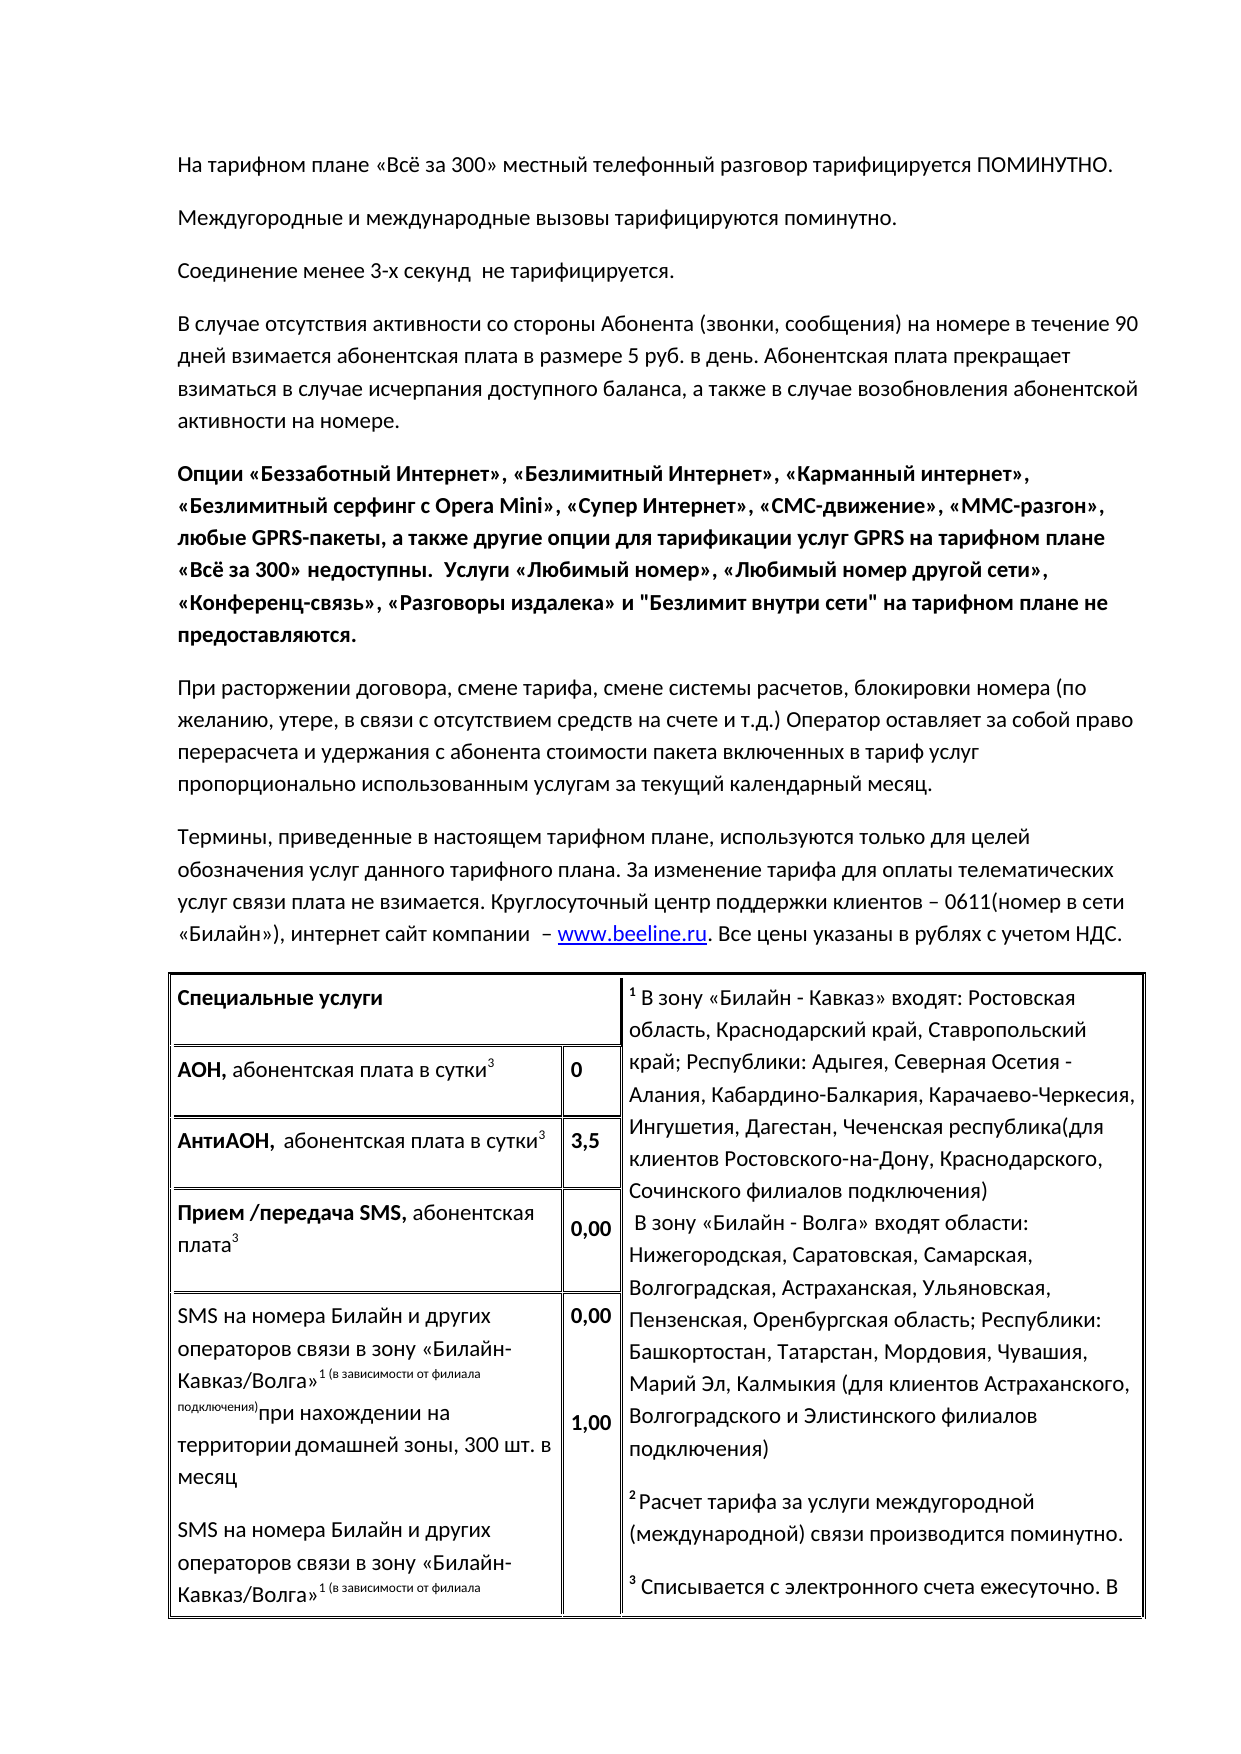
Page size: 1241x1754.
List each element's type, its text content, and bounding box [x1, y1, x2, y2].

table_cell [169, 1291, 563, 1616]
table_header Специальные услуги [171, 975, 621, 1044]
table_header 1 В зону «Билайн - Кавказ» входят: Ростовская область, Краснодарский край, Ставропольский край; Республики: Адыгея, Северная Осетия - Алания, Кабардино-Балкария, Карачаево-Черкесия, Ингушетия, Дагестан, Чеченская республика(для клиентов Ростовского-на-Дону, Краснодарского, Сочинского филиалов подключения) В зону «Билайн - Волга» входят области: Нижегородская, Саратовская, Самарская, Волгоградская, Астраханская, Ульяновская, Пензенская, Оренбургская область; Республики: Башкортостан, Татарстан, Мордовия, Чувашия, Марий Эл, Калмыкия (для клиентов Астраханского, Волгоградского и Элистинского филиалов подключения) 2 Расчет тарифа за услуги междугородной (международной) связи производится поминутно. 3 Списывается с электронного счета ежесуточно. В момент подключения тарифного плана/услуги с электронного счета абонента списывается плата за текущие сутки. При блокировании телефона абонентская плата не списывается. 4 В абонентскую плату 300 руб. в месяц включены: - 150 минут ежесуточно, которые расходуются при исходящих вызовах на номера Билайн области подключения, зоны «Билайн-Кавказ/Волга» (в зависимости от филиала подключения) и других регионов России; - 300 минут ежемесячно, которые расходуются при исходящих вызовах на номера других операторов и ТфОП области подключения; - 300 исходящих смс-сообщений ежемесячно на номера Билайн и других операторов в зону «Билайн-Кавказ/Волга» (в зависимости от филиала подключения). За месяц принимается период, равный 30 дням. Абонентская плата списывается посуточно по 10 руб. с НДС. Если количество дней в месяце не равно 30, абонентская плата взимается в соответствии с количеством дней в месяце. Включенные минуты расходуются ПОМИНУТНО! 5 Местными переадресованными считаются вызовы, переадресованные на ГТС города и на мобильные номера других операторов сотовой связи города и области. При расчете стоимости местного эфирного времени переадресованных вызовов их длительность округляется в большую сторону с точностью до 60 секунд. Расчет тарифа на эфирное время междугородных (международных) переадресованных вызовов производится суммированием стоимости минуты междугородной (международной) связи и стоимости минуты местных, переадресованных вызовов, с округлением их длительности в большую сторону с точностью до 60 секунд. Пакеты минут из линейки ТП «Все включено» на переадресованные вызовы не расходуются. Звонки будут тарифицироваться с основного баланса. 6 Плата за подключение списывается с «электронного» счета абонента в момент подключения услуги. 7 Мобильный GPRS-Интернет и GPRS-WAP включены в абонентскую плату по тарифному плану. Отключение услуги невозможно. Плата за подключение не взимается. 1 Гбайт трафика в каждом расчетном периоде (30 дней) предоставляется со скоростью передачи данных по технологии GPRS/EDGE до 256 Кбит/с и технологии 3G (UMTS/HSDPA) до 2 Мбит/с. После достижения объема 1 Гбайт до конца расчетного периода услуга оказывается на скорости передачи данных до 64 кбит/с. Объем переданных/полученных данных в течение сессии округляется по услугам «Мобильный GPRS-Интернет» и «GPRS-WAP» с точностью до 150 Кбайт. Сессия - время с момента установления GPRS-соединения до момента его завершения. 8 В случаях изменения конкурентной ситуации на товарном рынке Оператор вправе изменить тариф, известив Абонента не менее чем за 10 дней до введения указанных изменений путем публикаций в средствах массовой информации (путем размещения информации на официальном сайте ОАО "ВымпелКом"). 9 Взимается ежесуточно по 1/30 части ежемесячной абонентской платы. 10 Дополнительно взимается за использование городского номера абонентская плата: в Ростовском-на-Дону филиале – 5 руб./сутки, в Астраханском филиале – 2 руб./сутки, в Краснодарском филиале – 0,85 руб./сутки, в Ставропольском крае - 1 руб./сутки, в Сочинском филиале - 0,83 руб./сутки. 11 Услуга «Будь в курсе+» предактивирована на тарифном плане и позволяет Абоненту А оставить голосовое сообщение Абоненту Б, когда тот не доступен или не отвечает в течение 30 секунд, Отключение услуги по номеру 067401062 или *110*1062#. [621, 975, 1142, 1616]
text Междугородные и международные вызовы тарифицируются поминутно. [177, 203, 1152, 231]
table_cell 0,00 1,00 [563, 1294, 621, 1616]
table_cell 0,00 [564, 1190, 620, 1291]
table_cell АнтиАОН, абонентская плата в сутки3 [171, 1115, 561, 1187]
table_cell 0 [564, 1047, 620, 1115]
text Опции «Беззаботный Интернет», «Безлимитный Интернет», «Карманный интернет», «Безлимитный серфинг с Opera Mini», «Супер Интернет», «СМС-движение», «ММС-разгон», любые GPRS-пакеты, а также другие опции для тарификации услуг GPRS на тарифном плане «Всё за 300» недоступны. Услуги «Любимый номер», «Любимый номер другой сети», «Конференц-связь», «Разговоры издалека» и "Безлимит внутри сети" на тарифном плане не предоставляются. [177, 459, 1152, 648]
table_cell Прием /передача SMS, абонентская плата3 [169, 1187, 563, 1291]
text Соединение менее 3-х секунд не тарифицируется. [177, 256, 1152, 284]
text На тарифном плане «Всё за 300» местный телефонный разговор тарифицируется ПОМИНУТНО. [177, 118, 1152, 178]
table_cell 3,5 [564, 1119, 620, 1187]
text Термины, приведенные в настоящем тарифном плане, используются только для целей обозначения услуг данного тарифного плана. За изменение тарифа для оплаты телематических услуг связи плата не взимается. Круглосуточный центр поддержки клиентов – 0611(номер в сети «Билайн»), интернет сайт компании – www.beeline.ru. Все цены указаны в рублях с учетом НДС. [177, 822, 1152, 947]
text При расторжении договора, смене тарифа, смене системы расчетов, блокировки номера (по желанию, утере, в связи с отсутствием средств на счете и т.д.) Оператор оставляет за собой право перерасчета и удержания с абонента стоимости пакета включенных в тариф услуг пропорционально использованным услугам за текущий календарный месяц. [177, 673, 1152, 797]
table_cell АОН, абонентская плата в сутки3 [169, 1044, 563, 1115]
text В случае отсутствия активности со стороны Абонента (звонки, сообщения) на номере в течение 90 дней взимается абонентская плата в размере 5 руб. в день. Абонентская плата прекращает взиматься в случае исчерпания доступного баланса, а также в случае возобновления абонентской активности на номере. [177, 309, 1152, 434]
